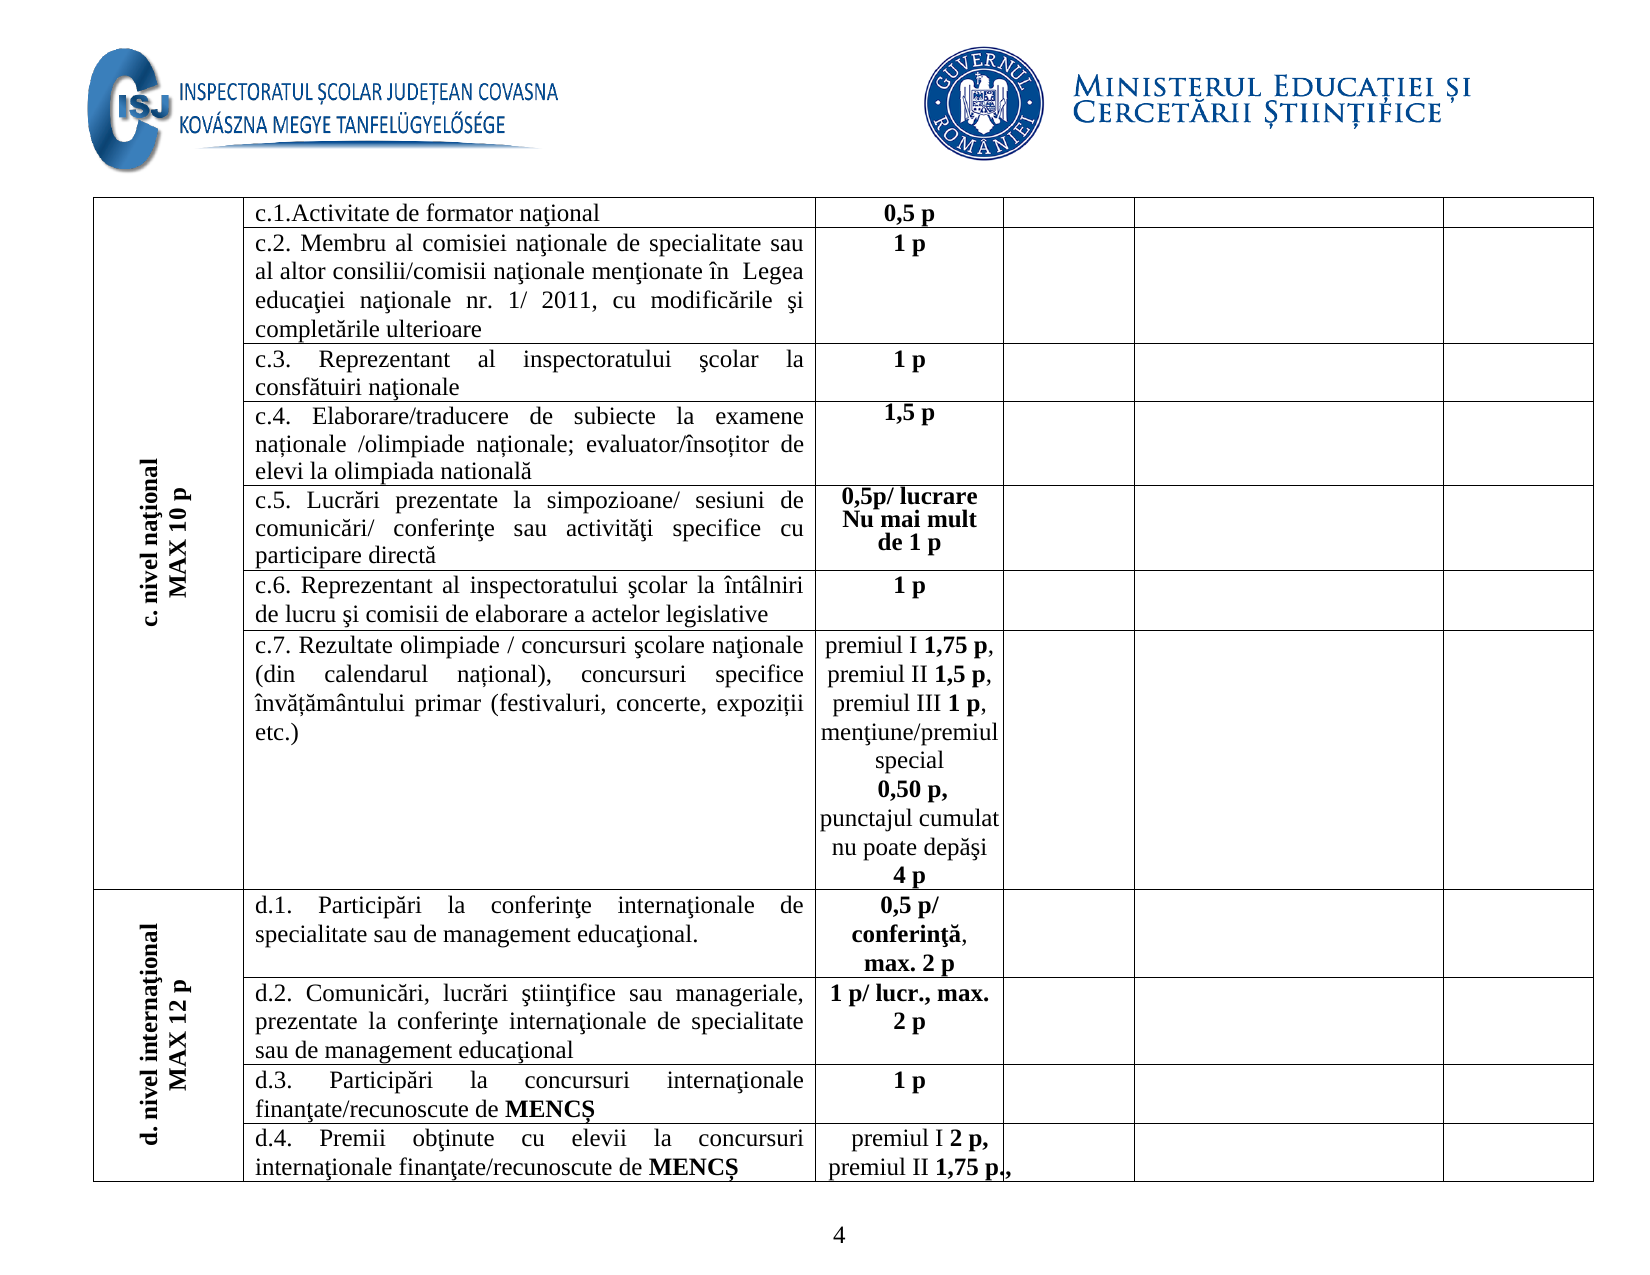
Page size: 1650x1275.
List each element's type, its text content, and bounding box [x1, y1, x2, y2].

table_cell [1135, 978, 1443, 1064]
table_cell [1444, 890, 1593, 977]
table_cell [1444, 1124, 1593, 1181]
table_cell 1 p [816, 228, 1003, 343]
table_cell [1444, 571, 1593, 629]
table_cell [1004, 198, 1134, 227]
table_cell c. nivel naţional MAX 10 p [94, 198, 243, 889]
table_cell [1004, 1065, 1134, 1122]
table_cell c.6. Reprezentant al inspectoratului şcolar la întâlniri de lucru şi comisii de elaborare a actelor legislative [244, 571, 815, 629]
table_cell [1135, 198, 1443, 227]
table_cell d.3. Participări la concursuri internaţionale finanţate/recunoscute de MENCȘ [244, 1065, 815, 1122]
table_cell c.3. Reprezentant al inspectoratului şcolar la consfătuiri naţionale [244, 344, 815, 401]
table_cell 1 p [816, 1065, 1003, 1122]
table_cell [1004, 228, 1134, 343]
table_cell [1004, 978, 1134, 1064]
table_cell [1004, 402, 1134, 485]
table_cell [1135, 228, 1443, 343]
table_cell c.2. Membru al comisiei naţionale de specialitate sau al altor consilii/comisii naţionale menţionate în Legea educaţiei naţionale nr. 1/ 2011, cu modificările şi completările ulterioare [244, 228, 815, 343]
table_cell [1004, 344, 1134, 401]
table_cell [1444, 228, 1593, 343]
table_cell 1,5 p [816, 402, 1003, 485]
table_cell [1444, 1065, 1593, 1122]
table_cell [1004, 890, 1134, 977]
picture [898, 22, 1497, 184]
table_cell [1135, 890, 1443, 977]
table_cell [1444, 198, 1593, 227]
table_cell [1135, 486, 1443, 569]
table_cell 1 p/ lucr., max. 2 p [816, 978, 1003, 1064]
table_cell d.1. Participări la conferinţe internaţionale de specialitate sau de management educaţional. [244, 890, 815, 977]
table_cell 0,5 p/ conferinţă, max. 2 p [816, 890, 1003, 977]
table_cell [1135, 1124, 1443, 1181]
table_cell 1 p [816, 344, 1003, 401]
table_cell d. nivel internaţional MAX 12 p [94, 890, 243, 1181]
table_cell [1444, 402, 1593, 485]
table_cell [1135, 1065, 1443, 1122]
table_cell [1444, 978, 1593, 1064]
table_cell d.4. Premii obţinute cu elevii la concursuri internaţionale finanţate/recunoscute de MENCȘ [244, 1124, 815, 1181]
table_cell [1004, 1124, 1134, 1181]
table_cell [1004, 631, 1134, 889]
table_cell [1135, 402, 1443, 485]
table_cell [1004, 486, 1134, 569]
table_cell 0,5p/ lucrare Nu mai mult de 1 p [816, 486, 1003, 569]
table_cell [1444, 486, 1593, 569]
table_cell [1135, 344, 1443, 401]
table_cell c.5. Lucrări prezentate la simpozioane/ sesiuni de comunicări/ conferinţe sau activităţi specifice cu participare directă [244, 486, 815, 569]
picture [67, 18, 560, 199]
table_cell c.1.Activitate de formator naţional [244, 198, 815, 227]
table_cell [1444, 344, 1593, 401]
table_cell d.2. Comunicări, lucrări ştiinţifice sau manageriale, prezentate la conferinţe internaţionale de specialitate sau de management educaţional [244, 978, 815, 1064]
table_cell premiul I 1,75 p, premiul II 1,5 p, premiul III 1 p, menţiune/premiul special 0,50 p, punctajul cumulat nu poate depăşi 4 p [816, 631, 1003, 889]
table_cell premiul I 2 p, premiul II 1,75 p., premiul III 1,25 p, menţiune/premiul special 0,5 p, punctajul cumulat pt.mai multe premii nu poate depăşi 5 p [816, 1124, 1003, 1181]
table_cell c.7. Rezultate olimpiade / concursuri şcolare naţionale (din calendarul național), concursuri specifice învățământului primar (festivaluri, concerte, expoziții etc.) [244, 631, 815, 889]
table_cell 0,5 p [816, 198, 1003, 227]
table_cell c.4. Elaborare/traducere de subiecte la examene naționale /olimpiade naționale; evaluator/însoțitor de elevi la olimpiada natională [244, 402, 815, 485]
table_cell [1135, 571, 1443, 629]
table_cell 1 p [816, 571, 1003, 629]
table_cell [1444, 631, 1593, 889]
table_cell [1135, 631, 1443, 889]
table_cell [1004, 571, 1134, 629]
